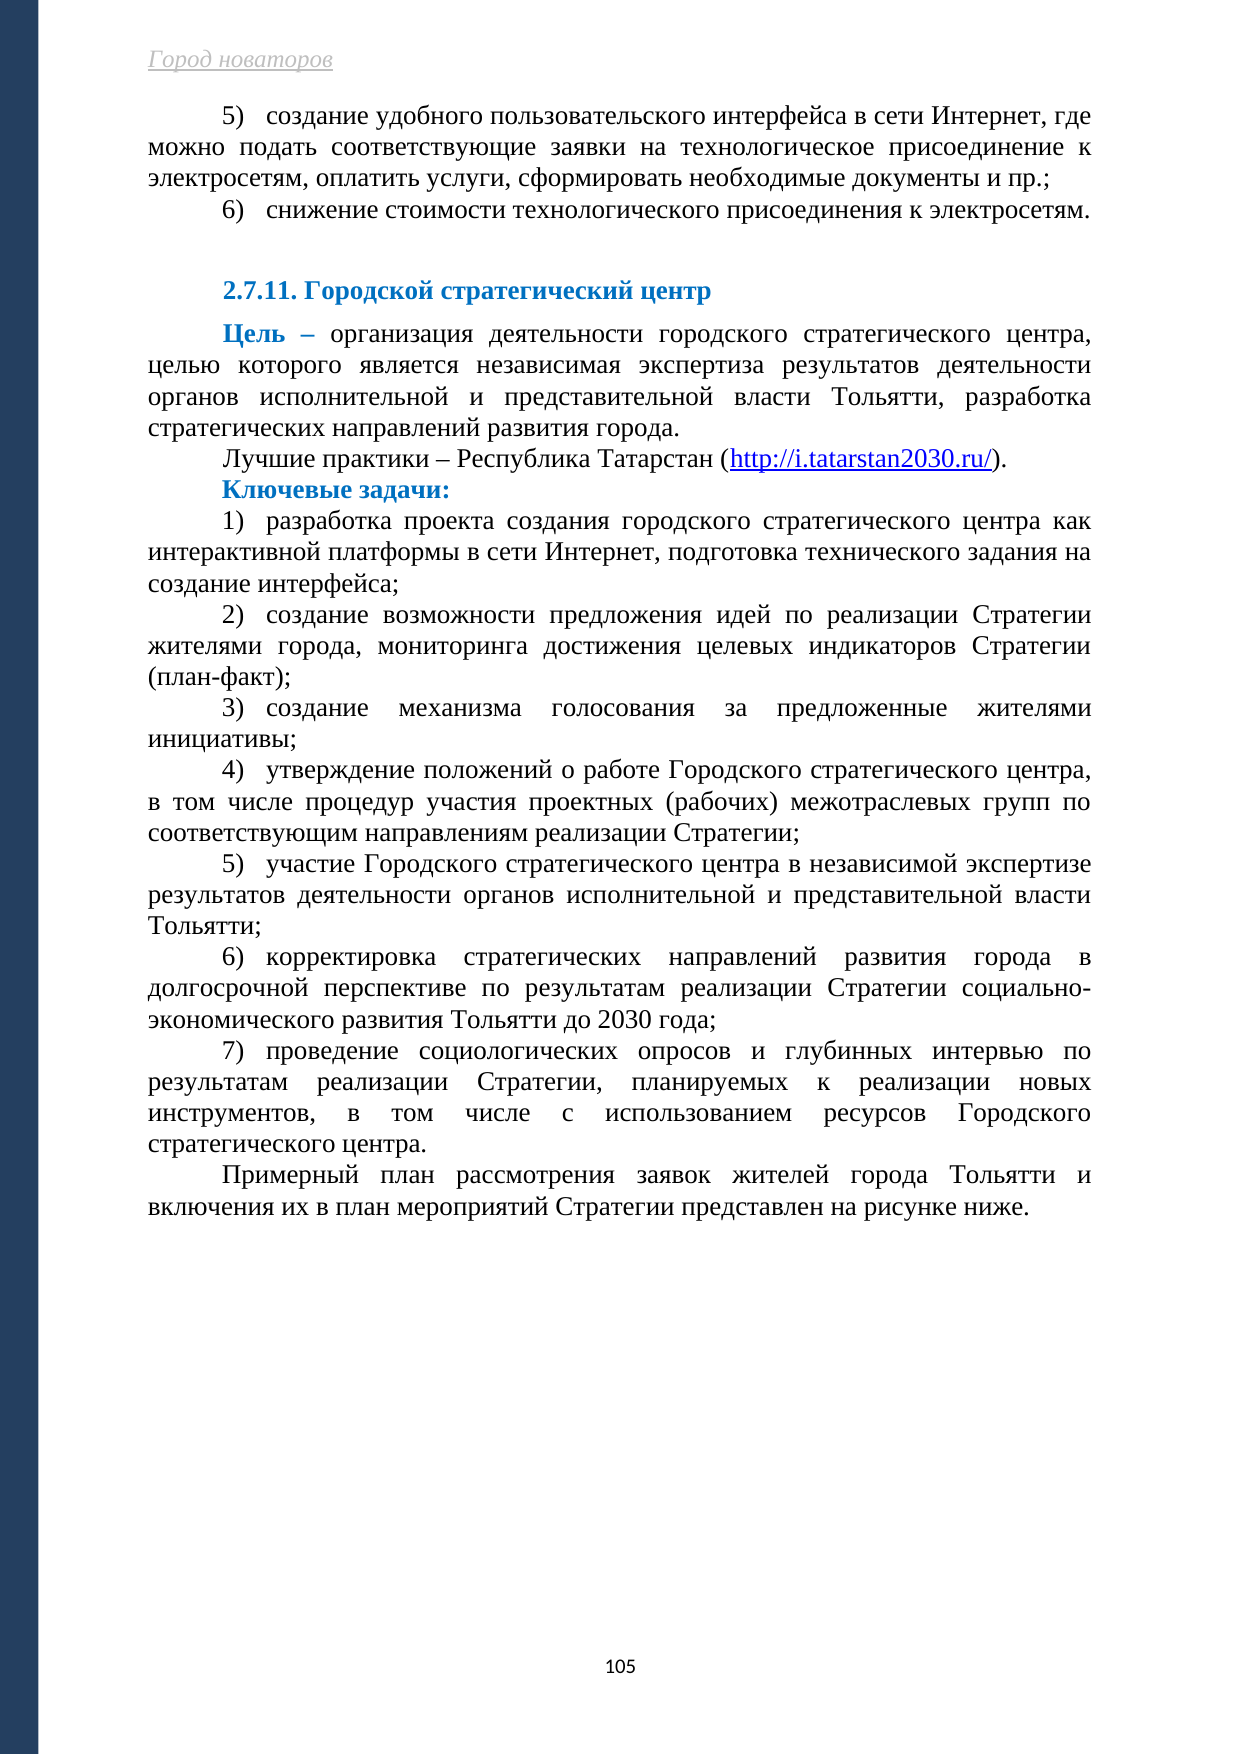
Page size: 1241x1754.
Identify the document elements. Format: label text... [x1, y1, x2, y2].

text Ключевые задачи: [148, 473, 1092, 504]
list утверждение положений о работе Городского стратегического центра, в том числе процедур участия проектных (рабочих) межотраслевых групп по соответствующим направлениям реализации Стратегии; [148, 753, 1092, 847]
list создание механизма голосования за предложенные жителями инициативы; [148, 691, 1092, 753]
list создание возможности предложения идей по реализации Стратегии жителями города, мониторинга достижения целевых индикаторов Стратегии (план-факт); [148, 598, 1092, 691]
list разработка проекта создания городского стратегического центра как интерактивной платформы в сети Интернет, подготовка технического задания на создание интерфейса; [148, 504, 1092, 598]
list проведение социологических опросов и глубинных интервью по результатам реализации Стратегии, планируемых к реализации новых инструментов, в том числе с использованием ресурсов Городского стратегического центра. [148, 1034, 1092, 1158]
text Лучшие практики – Республика Татарстан (http://i.tatarstan2030.ru/). [148, 442, 1092, 473]
list корректировка стратегических направлений развития города в долгосрочной перспективе по результатам реализации Стратегии социально-экономического развития Тольятти до 2030 года; [148, 940, 1092, 1034]
list участие Городского стратегического центра в независимой экспертизе результатов деятельности органов исполнительной и представительной власти Тольятти; [148, 847, 1092, 940]
list снижение стоимости технологического присоединения к электросетям. [148, 193, 1092, 224]
list создание удобного пользовательского интерфейса в сети Интернет, где можно подать соответствующие заявки на технологическое присоединение к электросетям, оплатить услуги, сформировать необходимые документы и пр.; [148, 99, 1092, 193]
text Цель – организация деятельности городского стратегического центра, целью которого является независимая экспертиза результатов деятельности органов исполнительной и представительной власти Тольятти, разработка стратегических направлений развития города. [148, 317, 1092, 442]
text 2.7.11. Городской стратегический центр [223, 274, 1092, 305]
text Примерный план рассмотрения заявок жителей города Тольятти и включения их в план мероприятий Стратегии представлен на рисунке ниже. [148, 1158, 1092, 1221]
